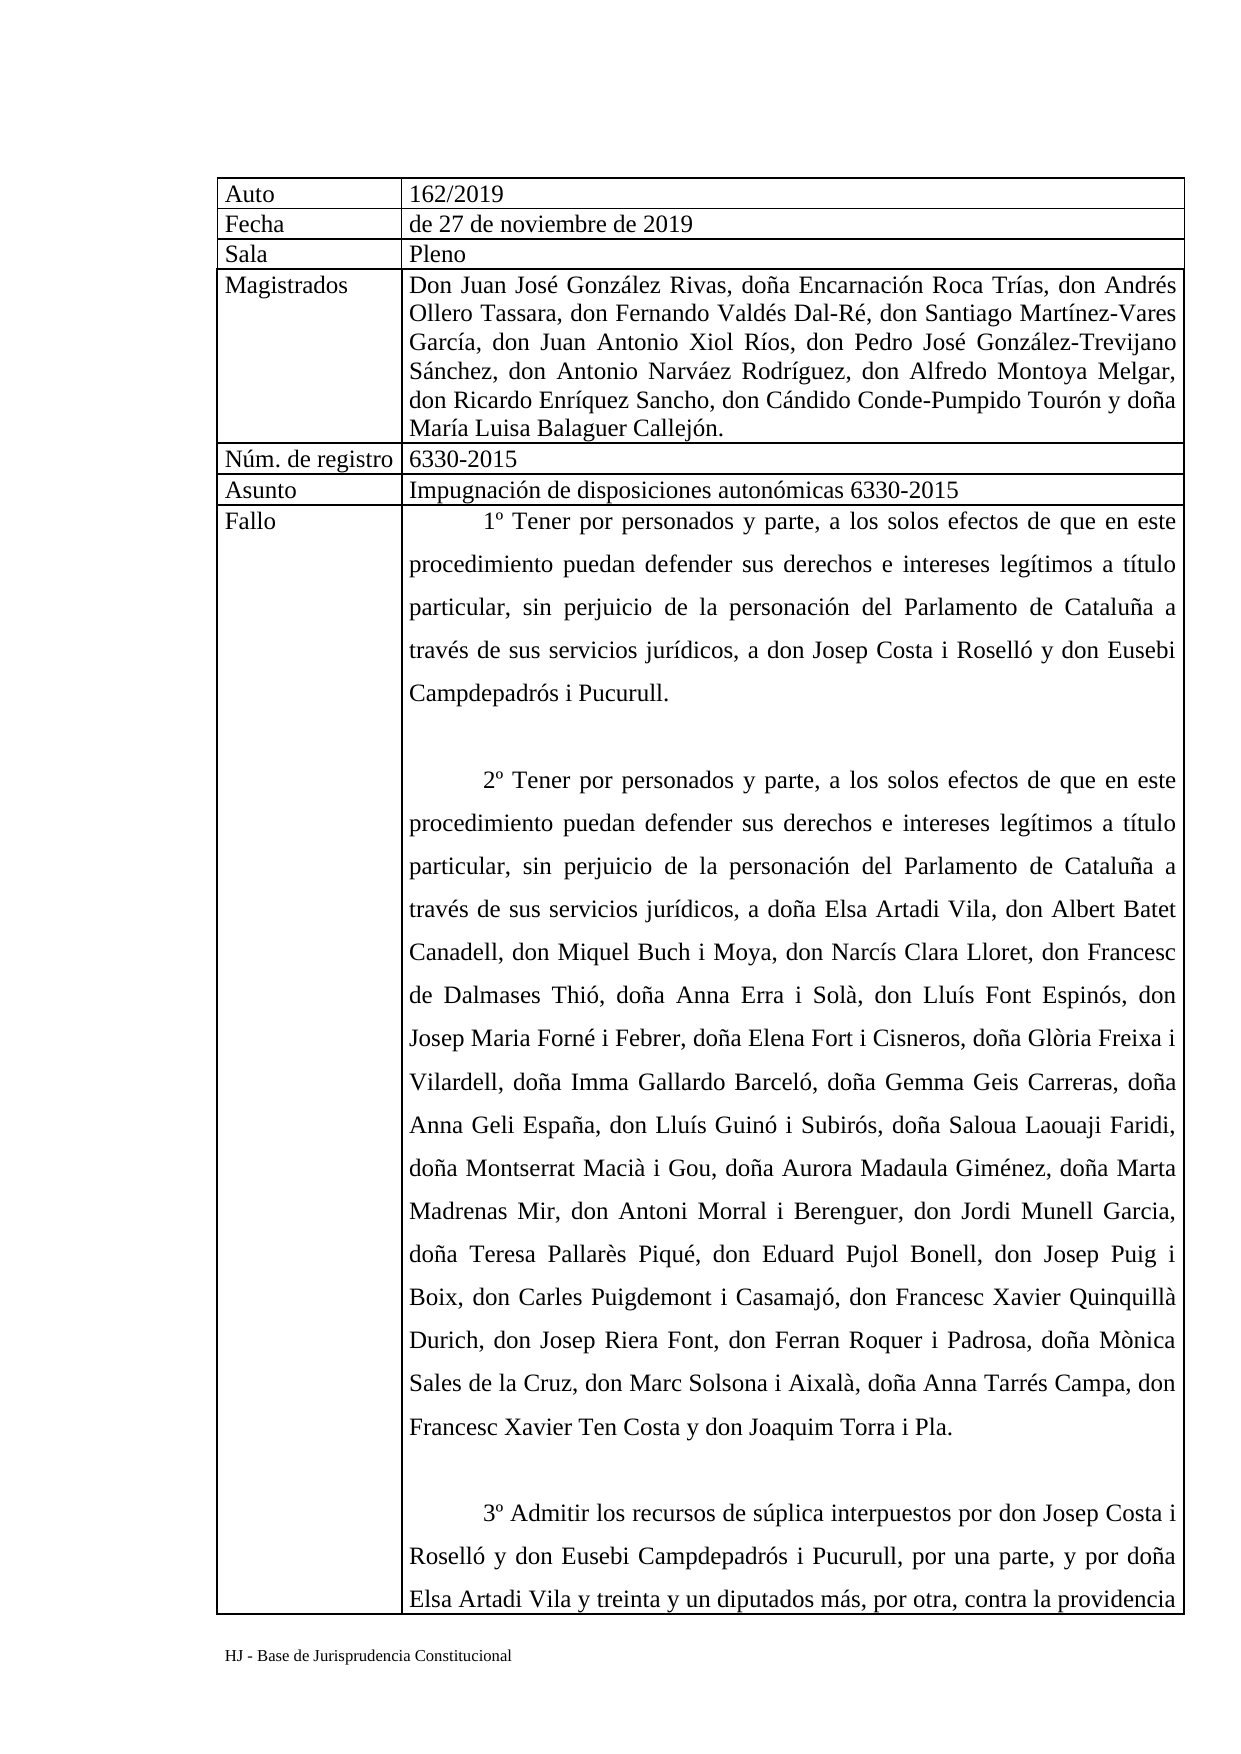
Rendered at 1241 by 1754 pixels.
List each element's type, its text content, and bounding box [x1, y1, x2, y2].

table_cell Pleno [402, 240, 1184, 268]
table_cell Fallo [218, 506, 401, 1613]
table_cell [403, 506, 1183, 1613]
table_header 162/2019 [402, 179, 1184, 207]
table_cell 6330-2015 [403, 444, 1183, 473]
table_header Auto [218, 179, 401, 207]
table_cell Don Juan José González Rivas, doña Encarnación Roca Trías, don Andrés Ollero Tassara, don Fernando Valdés Dal-Ré, don Santiago Martínez-Vares García, don Juan Antonio Xiol Ríos, don Pedro José González-Trevijano Sánchez, don Antonio Narváez Rodríguez, don Alfredo Montoya Melgar, don Ricardo Enríquez Sancho, don Cándido Conde-Pumpido Tourón y doña María Luisa Balaguer Callejón. [403, 270, 1183, 442]
table_cell Impugnación de disposiciones autonómicas 6330-2015 [403, 475, 1183, 504]
table_cell de 27 de noviembre de 2019 [402, 209, 1184, 238]
table_cell Asunto [218, 475, 401, 504]
table_cell Magistrados [218, 270, 401, 442]
table_cell Núm. de registro [218, 444, 401, 473]
table_cell Fecha [218, 209, 401, 238]
table_cell Sala [218, 240, 401, 268]
